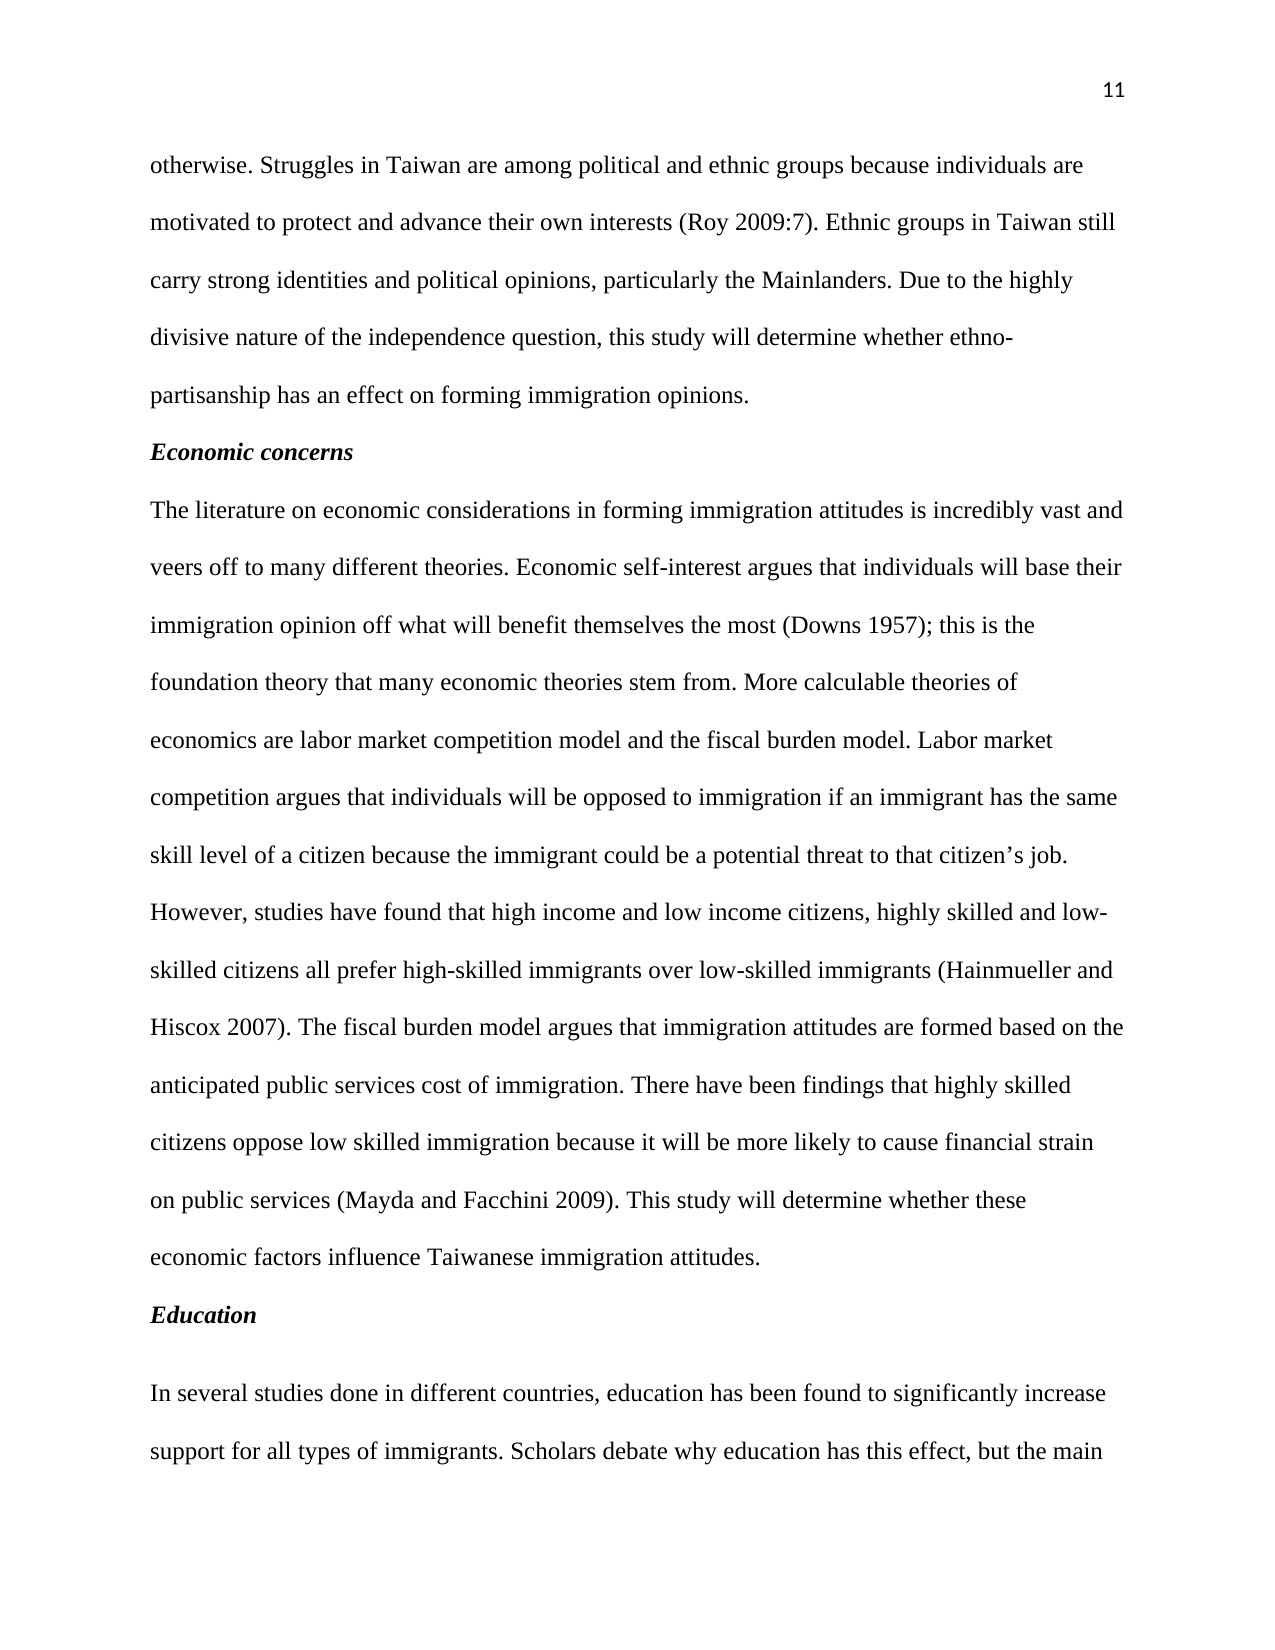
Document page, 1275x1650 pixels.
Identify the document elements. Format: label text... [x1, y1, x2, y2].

text The literature on economic considerations in forming immigration attitudes is incredibly vast and veers off to many different theories. Economic self-interest argues that individuals will base their immigration opinion off what will benefit themselves the most (Downs 1957); this is the foundation theory that many economic theories stem from. More calculable theories of economics are labor market competition model and the fiscal burden model. Labor market competition argues that individuals will be opposed to immigration if an immigrant has the same skill level of a citizen because the immigrant could be a potential threat to that citizen’s job. However, studies have found that high income and low income citizens, highly skilled and low-skilled citizens all prefer high-skilled immigrants over low-skilled immigrants (Hainmueller and Hiscox 2007). The fiscal burden model argues that immigration attitudes are formed based on the anticipated public services cost of immigration. There have been findings that highly skilled citizens oppose low skilled immigration because it will be more likely to cause financial strain on public services (Mayda and Facchini 2009). This study will determine whether these economic factors influence Taiwanese immigration attitudes. [150, 495, 1125, 1271]
text Education [150, 1300, 1125, 1329]
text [150, 150, 1125, 409]
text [150, 1378, 1125, 1464]
text Economic concerns [150, 437, 1125, 466]
